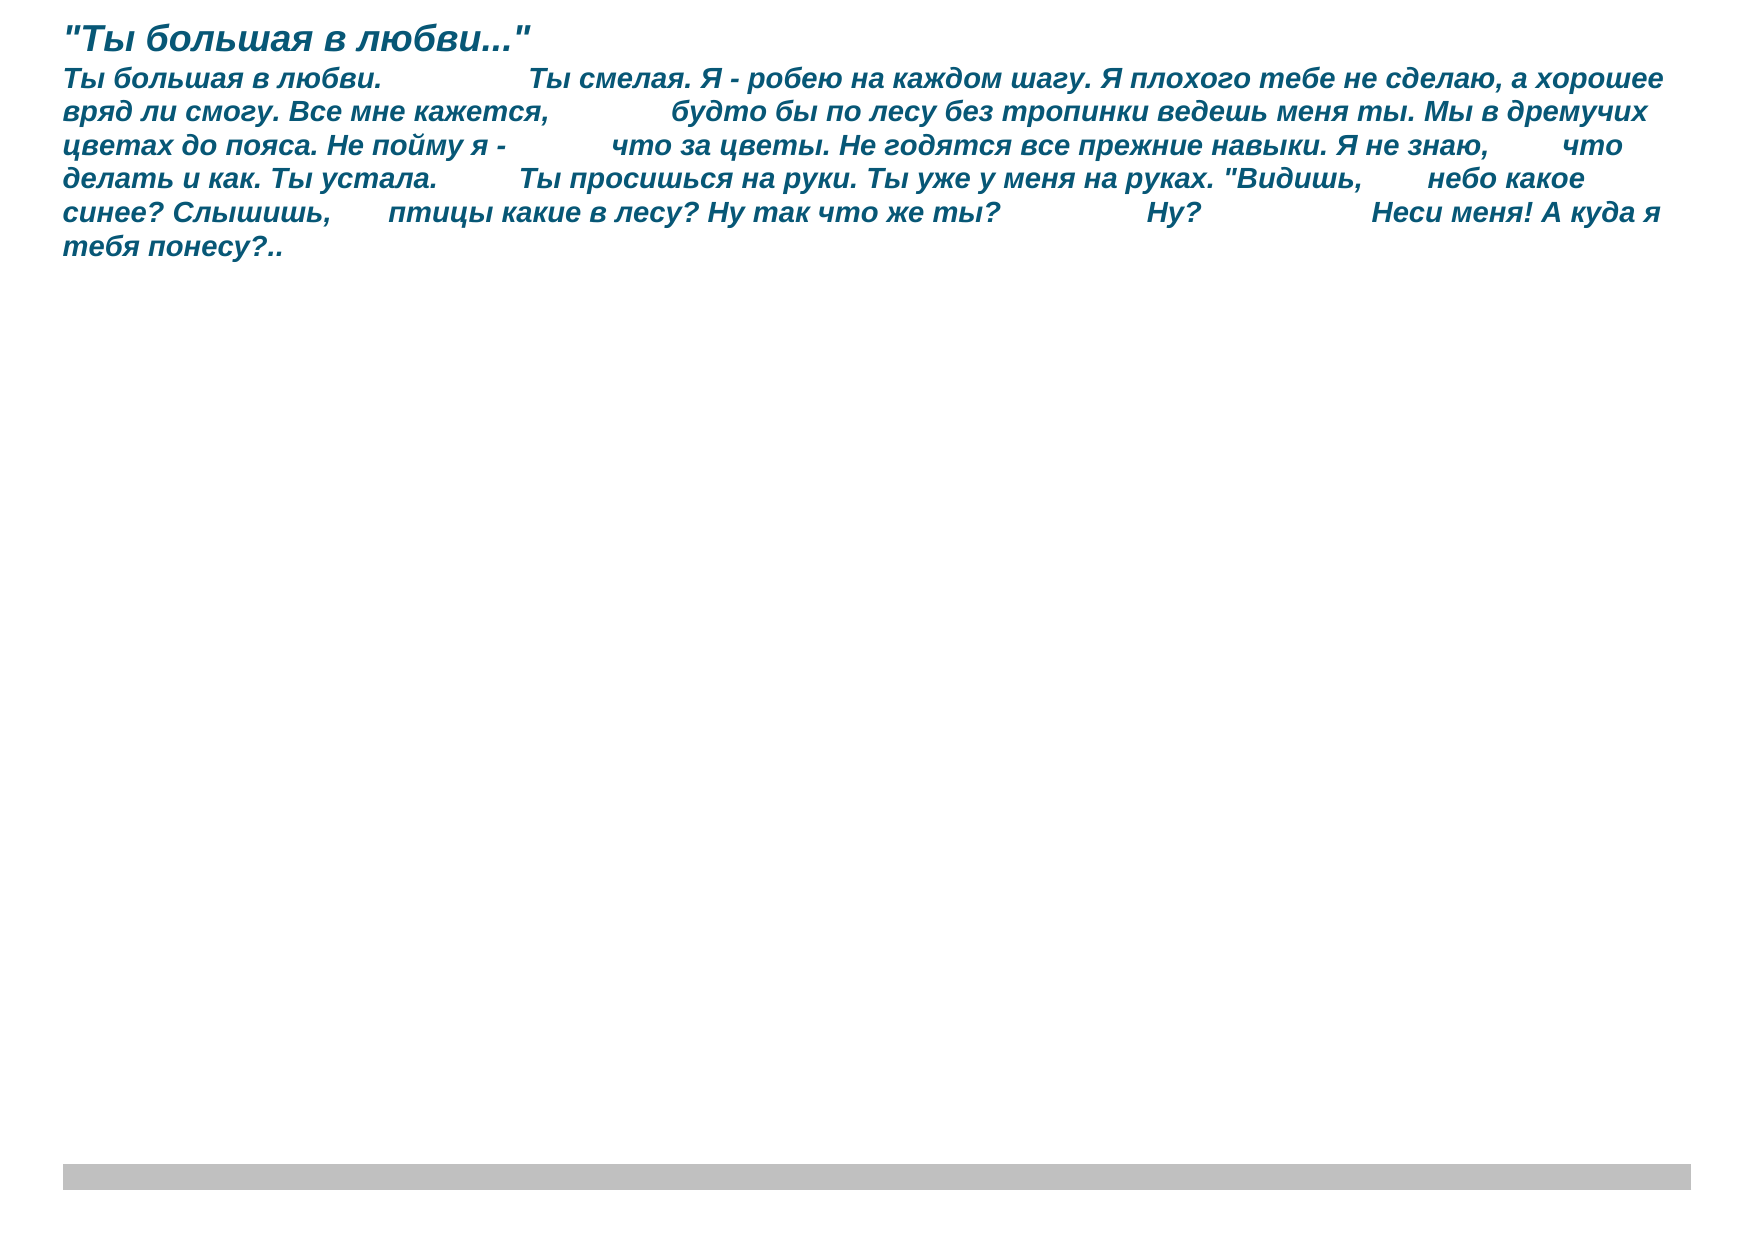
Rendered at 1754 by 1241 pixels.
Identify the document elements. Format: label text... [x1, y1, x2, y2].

subtitle "Ты большая в любви..." [62, 17, 1691, 60]
text Ты большая в любви. [62, 61, 1691, 262]
